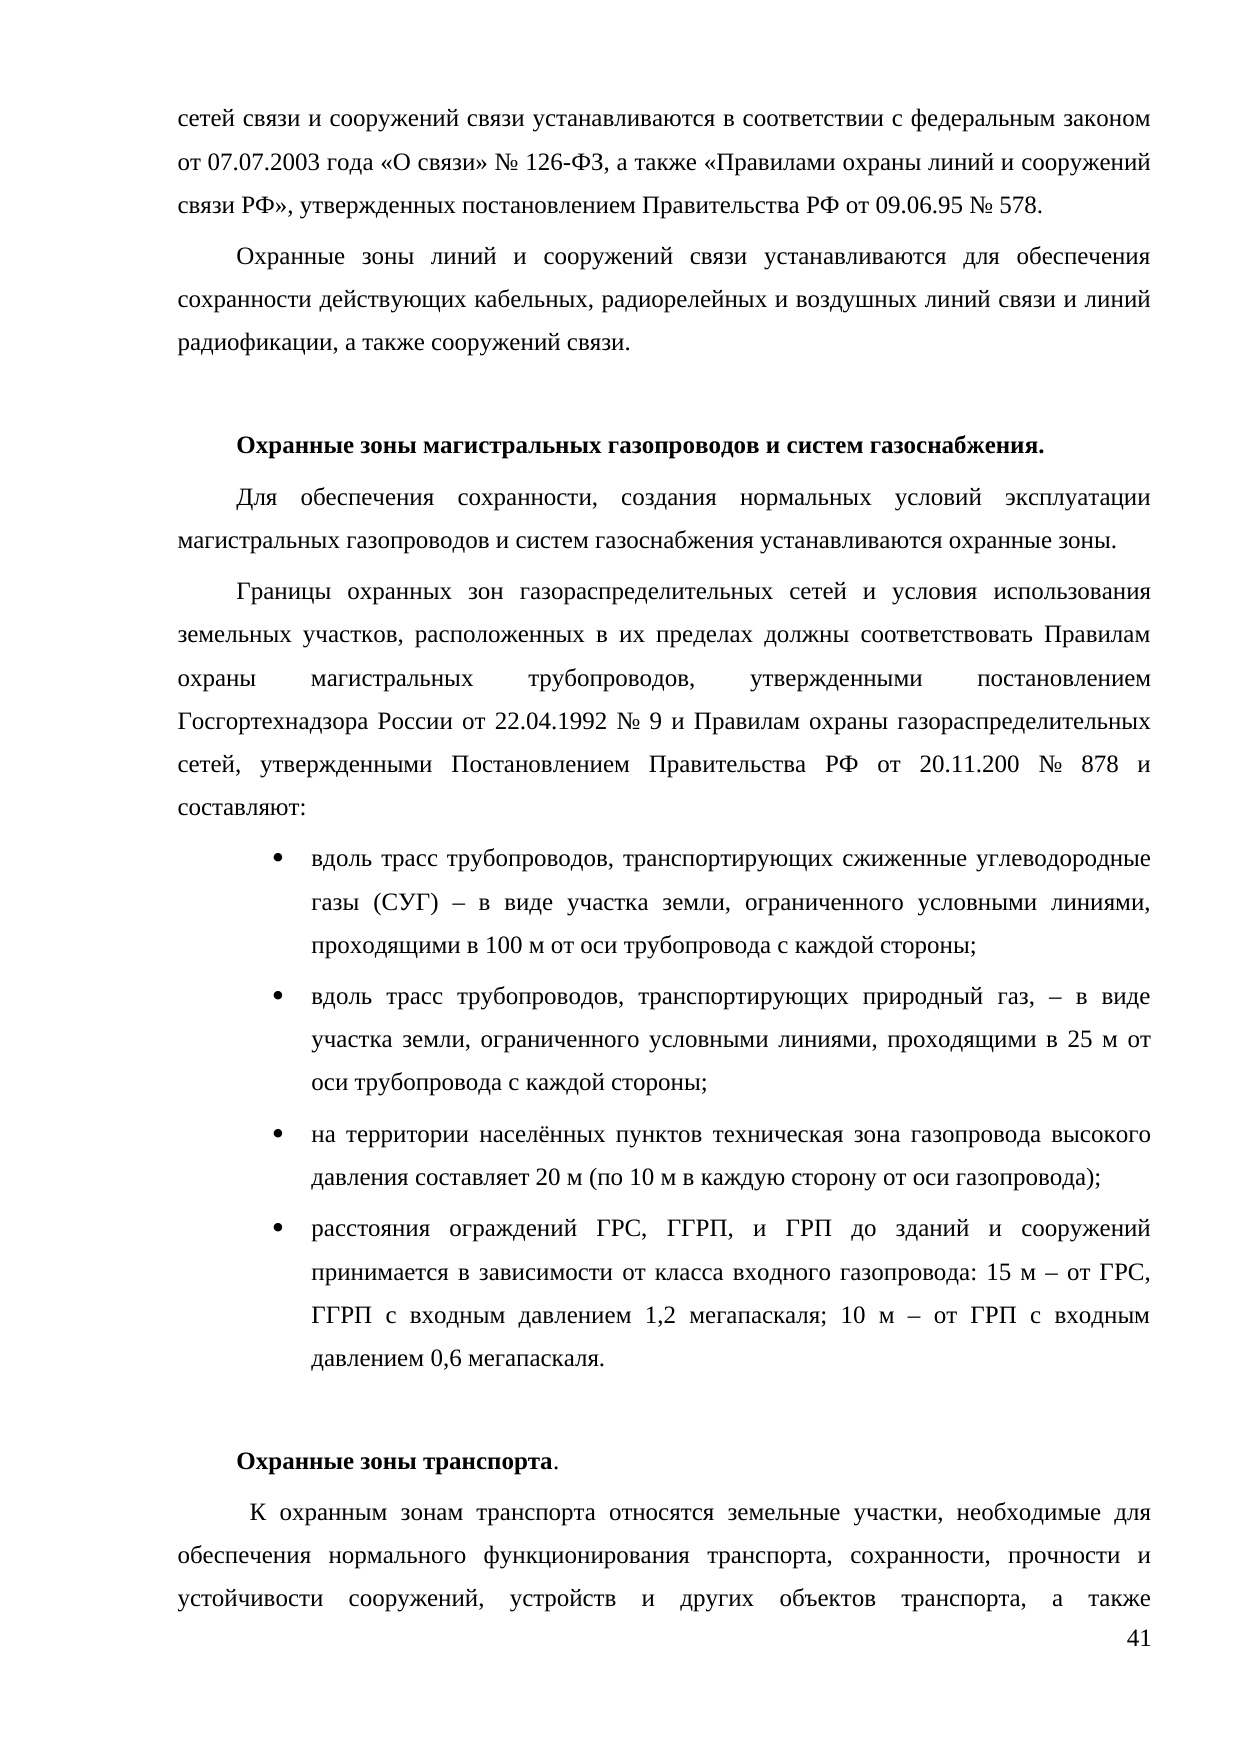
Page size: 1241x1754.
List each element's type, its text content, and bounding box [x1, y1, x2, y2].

text Охранные зоны линий и сооружений связи устанавливаются для обеспечения сохранности действующих кабельных, радиорелейных и воздушных линий связи и линий радиофикации, а также сооружений связи. [177, 241, 1152, 356]
text Для обеспечения сохранности, создания нормальных условий эксплуатации магистральных газопроводов и систем газоснабжения устанавливаются охранные зоны. [177, 482, 1152, 554]
list вдоль трасс трубопроводов, транспортирующих сжиженные углеводородные газы (СУГ) – в виде участка земли, ограниченного условными линиями, проходящими в 100 м от оси трубопровода с каждой стороны; [274, 843, 1152, 958]
text Границы охранных зон газораспределительных сетей и условия использования земельных участков, расположенных в их пределах должны соответствовать Правилам охраны магистральных трубопроводов, утвержденными постановлением Госгортехнадзора России от 22.04.1992 № 9 и Правилам охраны газораспределительных сетей, утвержденными Постановлением Правительства РФ от 20.11.200 № 878 и составляют: [177, 576, 1152, 821]
text Охранные зоны магистральных газопроводов и систем газоснабжения. [177, 430, 1152, 459]
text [177, 103, 1152, 218]
list вдоль трасс трубопроводов, транспортирующих природный газ, – в виде участка земли, ограниченного условными линиями, проходящими в 25 м от оси трубопровода с каждой стороны; [274, 981, 1152, 1096]
list на территории населённых пунктов техническая зона газопровода высокого давления составляет 20 м (по 10 м в каждую сторону от оси газопровода); [274, 1119, 1152, 1191]
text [177, 1497, 1152, 1612]
list расстояния ограждений ГРС, ГГРП, и ГРП до зданий и сооружений принимается в зависимости от класса входного газопровода: 15 м – от ГРС, ГГРП с входным давлением 1,2 мегапаскаля; 10 м – от ГРП с входным давлением 0,6 мегапаскаля. [274, 1213, 1152, 1372]
text Охранные зоны транспорта. [177, 1446, 1152, 1474]
